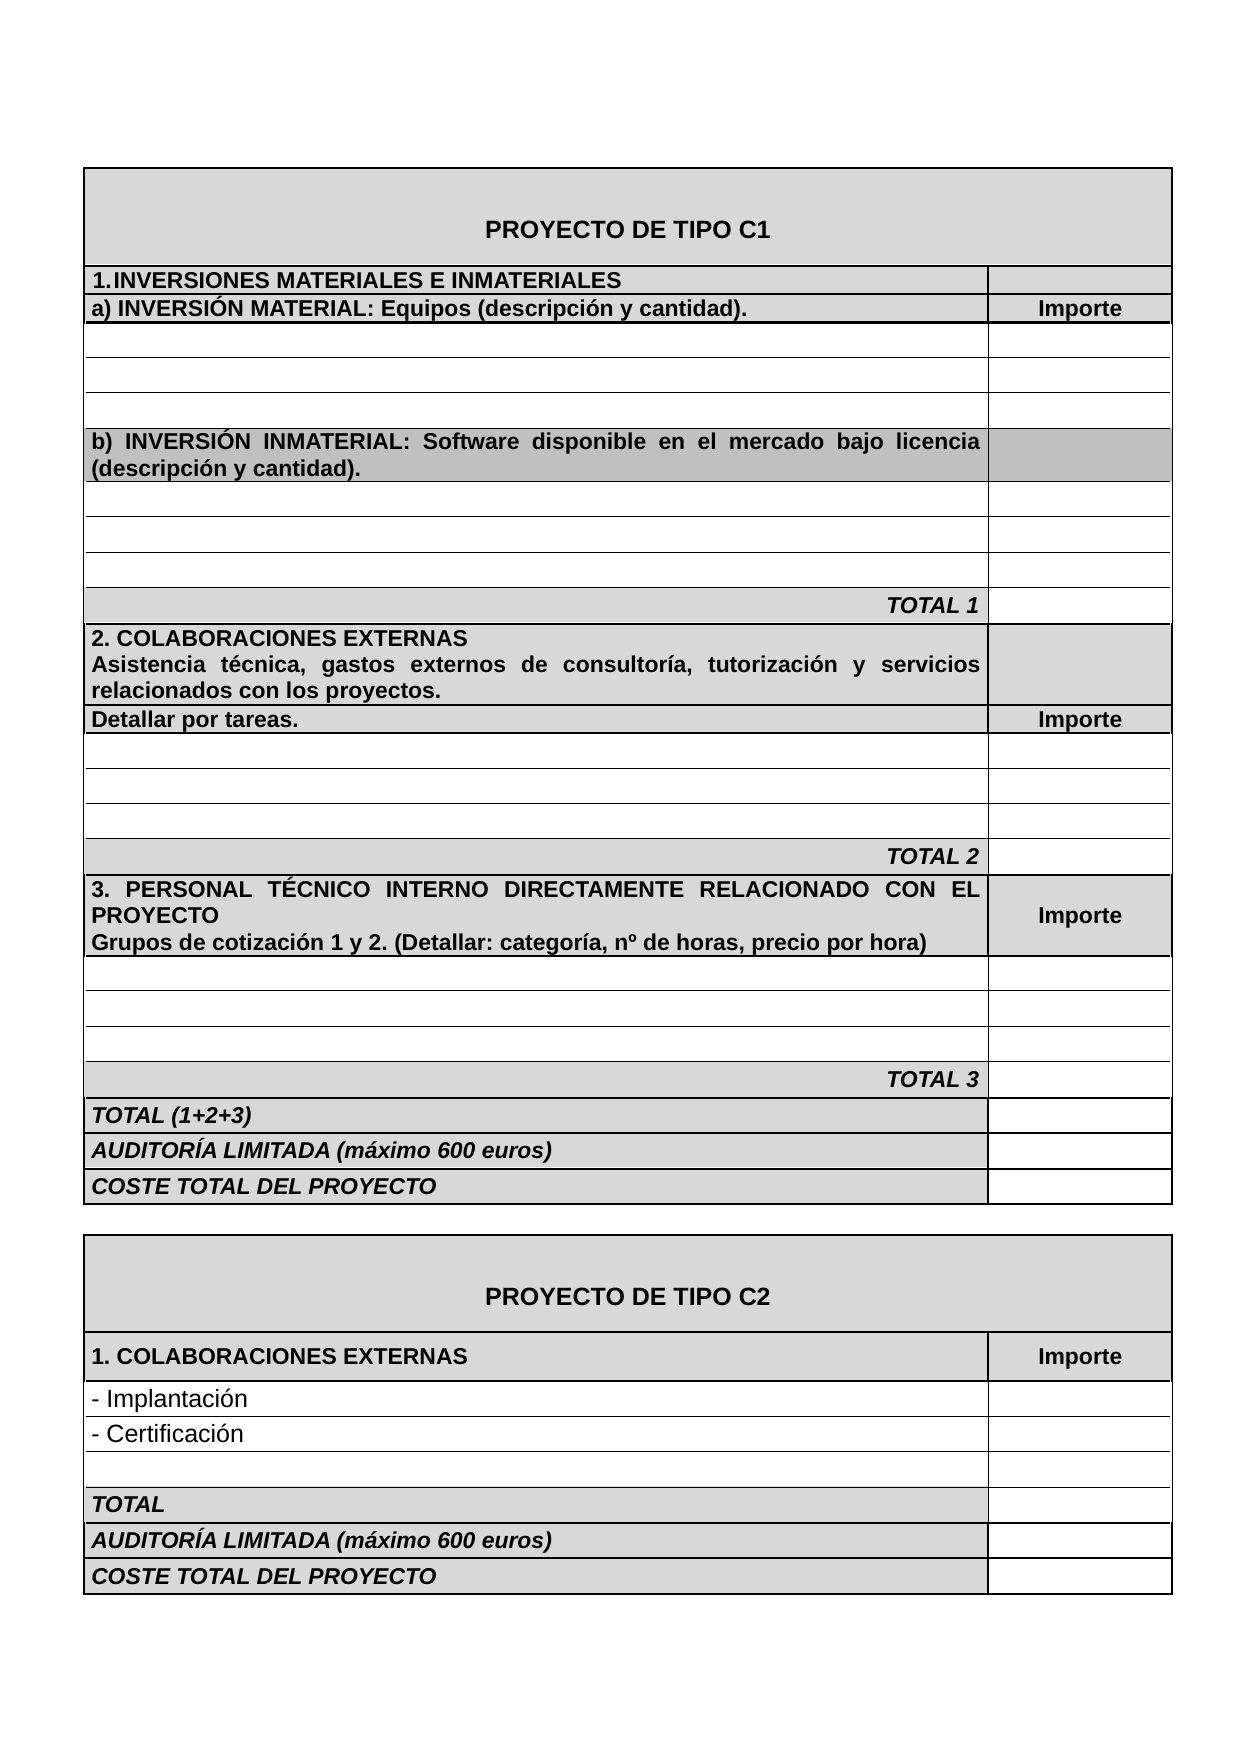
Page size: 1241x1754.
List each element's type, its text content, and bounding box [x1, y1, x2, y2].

table_cell TOTAL 3 [84, 1061, 988, 1097]
table_cell [989, 1559, 1171, 1593]
table_cell [989, 1170, 1171, 1203]
table_cell [989, 1097, 1171, 1132]
table_cell Importe [989, 874, 1171, 955]
table_cell Importe [989, 295, 1171, 321]
table_cell [989, 1522, 1171, 1557]
table_cell [84, 516, 988, 552]
table_cell [84, 768, 988, 803]
table_cell [84, 733, 988, 767]
table_cell [84, 1451, 988, 1486]
table_cell [84, 956, 988, 990]
table_cell [989, 1380, 1172, 1416]
table_cell b) INVERSIÓN INMATERIAL: Software disponible en el mercado bajo licencia (descripción y cantidad). [84, 428, 988, 481]
table_cell TOTAL 2 [84, 838, 988, 874]
table_cell [84, 322, 988, 357]
table_cell [84, 990, 988, 1026]
table_cell [84, 803, 988, 838]
table_cell [989, 838, 1172, 874]
table_cell [84, 392, 988, 428]
table_cell [989, 768, 1172, 803]
table_cell [989, 392, 1172, 428]
table_cell [989, 516, 1172, 552]
table_cell [989, 1451, 1172, 1486]
table_cell [989, 990, 1172, 1026]
table_cell INVERSIONES MATERIALES E INMATERIALES [85, 267, 987, 293]
table_cell TOTAL [84, 1486, 988, 1522]
table_cell AUDITORÍA LIMITADA (máximo 600 euros) [85, 1523, 987, 1557]
table_cell [989, 357, 1172, 392]
table_cell [989, 803, 1172, 838]
table_cell [84, 357, 988, 392]
table_cell 3. PERSONAL TÉCNICO INTERNO DIRECTAMENTE RELACIONADO CON EL PROYECTO Grupos de cotización 1 y 2. (Detallar: categoría, nº de horas, precio por hora) [85, 875, 987, 955]
table_cell TOTAL (1+2+3) [85, 1098, 987, 1132]
table_cell [989, 732, 1172, 767]
table_cell TOTAL 1 [84, 587, 988, 622]
table_cell - Certificación [84, 1416, 988, 1451]
table_cell [989, 552, 1172, 587]
table_cell [989, 1061, 1172, 1097]
table_cell 1. COLABORACIONES EXTERNAS [85, 1333, 987, 1380]
table_cell Importe [989, 1333, 1171, 1380]
table_cell a) INVERSIÓN MATERIAL: Equipos (descripción y cantidad). [85, 295, 987, 321]
table_cell [989, 587, 1172, 622]
table_cell [989, 1416, 1172, 1451]
table_cell [989, 267, 1171, 293]
table_cell [84, 1026, 988, 1061]
table_cell 2. COLABORACIONES EXTERNAS Asistencia técnica, gastos externos de consultoría, tutorización y servicios relacionados con los proyectos. [85, 624, 987, 704]
table_cell [989, 623, 1171, 704]
table_cell [989, 1026, 1172, 1061]
table_cell [989, 428, 1172, 481]
table_cell [989, 1486, 1172, 1522]
table_cell Importe [989, 706, 1171, 732]
table_cell [989, 321, 1172, 357]
table_cell [84, 481, 988, 516]
table_header PROYECTO DE TIPO C1 [85, 169, 1171, 264]
table_cell Detallar por tareas. [85, 706, 987, 732]
table_cell - Implantación [84, 1381, 988, 1416]
table_cell [989, 481, 1172, 516]
table_cell [989, 1134, 1171, 1167]
table_cell [84, 552, 988, 587]
table_cell AUDITORÍA LIMITADA (máximo 600 euros) [85, 1134, 987, 1167]
table_cell COSTE TOTAL DEL PROYECTO [85, 1170, 987, 1203]
table_cell [989, 955, 1172, 990]
table_header PROYECTO DE TIPO C2 [85, 1236, 1171, 1331]
table_cell COSTE TOTAL DEL PROYECTO [85, 1559, 987, 1593]
